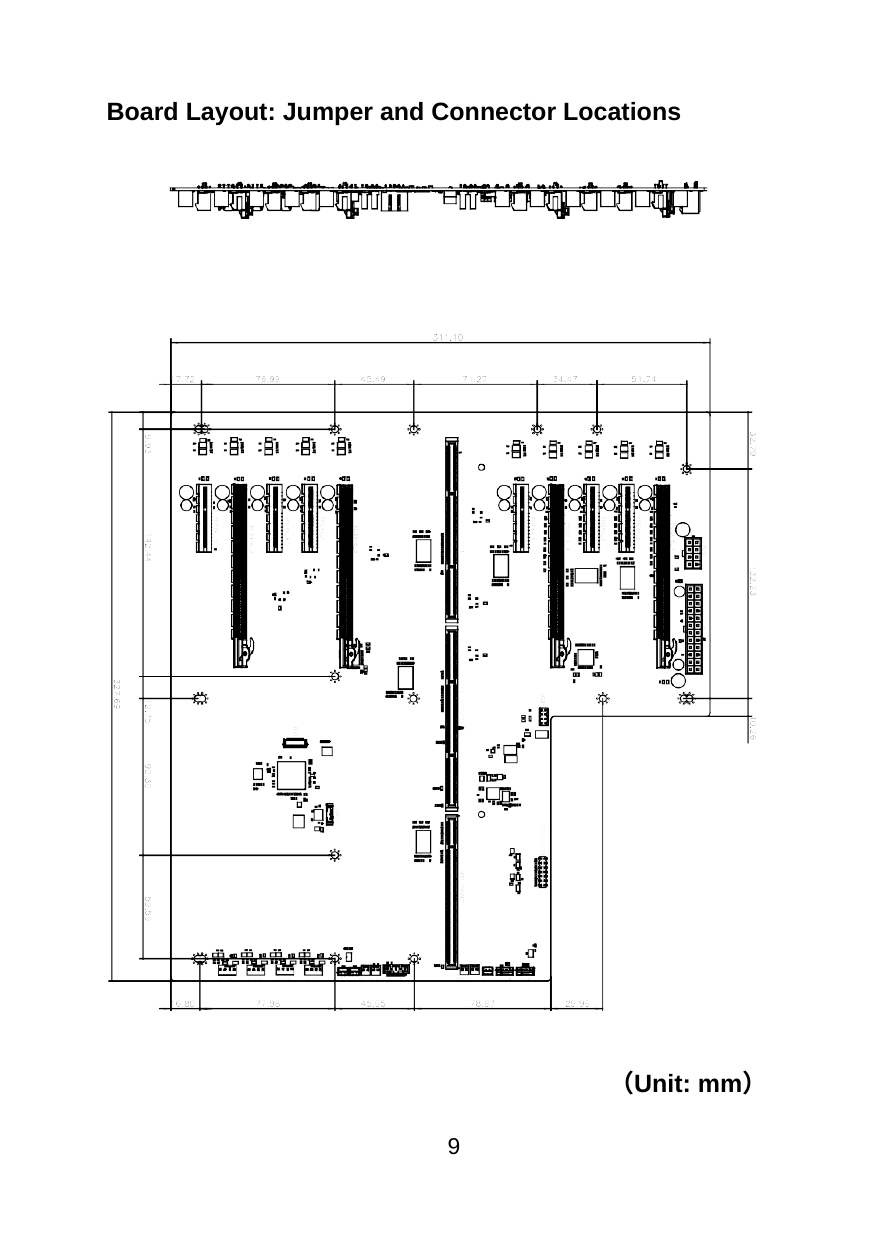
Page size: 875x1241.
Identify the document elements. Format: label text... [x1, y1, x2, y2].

picture [108, 334, 756, 1011]
text Board Layout: Jumper and Connector Locations [106, 96, 820, 125]
picture [169, 180, 708, 219]
text （Unit: mm） [89, 1065, 767, 1099]
